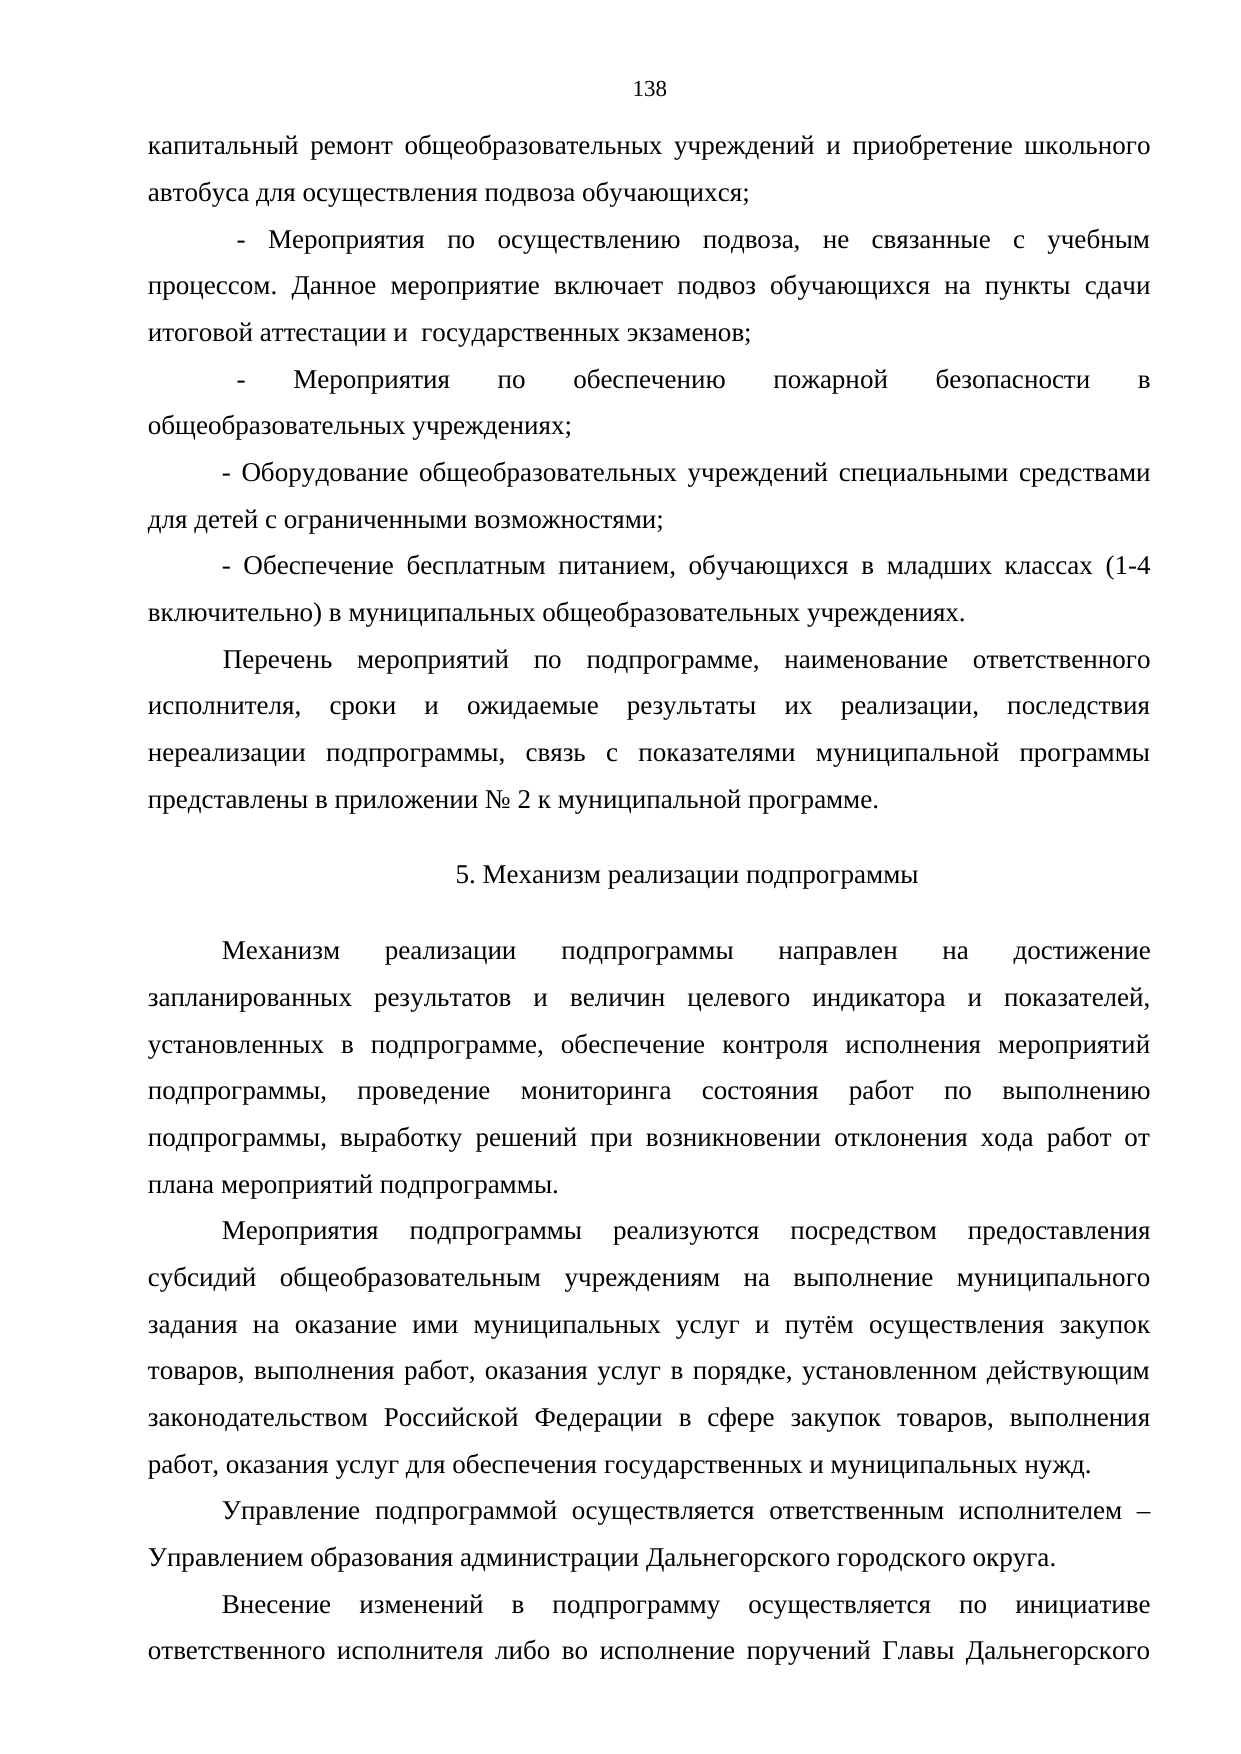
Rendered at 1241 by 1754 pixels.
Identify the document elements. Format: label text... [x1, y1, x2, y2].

text - Мероприятия по обеспечению пожарной безопасности в общеобразовательных учреждениях; [148, 363, 1152, 441]
text - Обеспечение бесплатным питанием, обучающихся в младших классах (1-4 включительно) в муниципальных общеобразовательных учреждениях. [148, 549, 1152, 627]
text - Мероприятия по осуществлению подвоза, не связанные с учебным процессом. Данное мероприятие включает подвоз обучающихся на пункты сдачи итоговой аттестации и государственных экзаменов; [148, 223, 1152, 347]
text Управление подпрограммой осуществляется ответственным исполнителем – Управлением образования администрации Дальнегорского городского округа. [148, 1494, 1152, 1572]
text Механизм реализации подпрограммы направлен на достижение запланированных результатов и величин целевого индикатора и показателей, установленных в подпрограмме, обеспечение контроля исполнения мероприятий подпрограммы, проведение мониторинга состояния работ по выполнению подпрограммы, выработку решений при возникновении отклонения хода работ от плана мероприятий подпрограммы. [148, 934, 1152, 1199]
text 5. Механизм реализации подпрограммы [223, 858, 1152, 890]
text - Оборудование общеобразовательных учреждений специальными средствами для детей с ограниченными возможностями; [148, 456, 1152, 534]
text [148, 129, 1152, 207]
text Перечень мероприятий по подпрограмме, наименование ответственного исполнителя, сроки и ожидаемые результаты их реализации, последствия нереализации подпрограммы, связь с показателями муниципальной программы представлены в приложении № 2 к муниципальной программе. [148, 643, 1152, 814]
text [148, 1588, 1152, 1666]
text Мероприятия подпрограммы реализуются посредством предоставления субсидий общеобразовательным учреждениям на выполнение муниципального задания на оказание ими муниципальных услуг и путём осуществления закупок товаров, выполнения работ, оказания услуг в порядке, установленном действующим законодательством Российской Федерации в сфере закупок товаров, выполнения работ, оказания услуг для обеспечения государственных и муниципальных нужд. [148, 1214, 1152, 1479]
